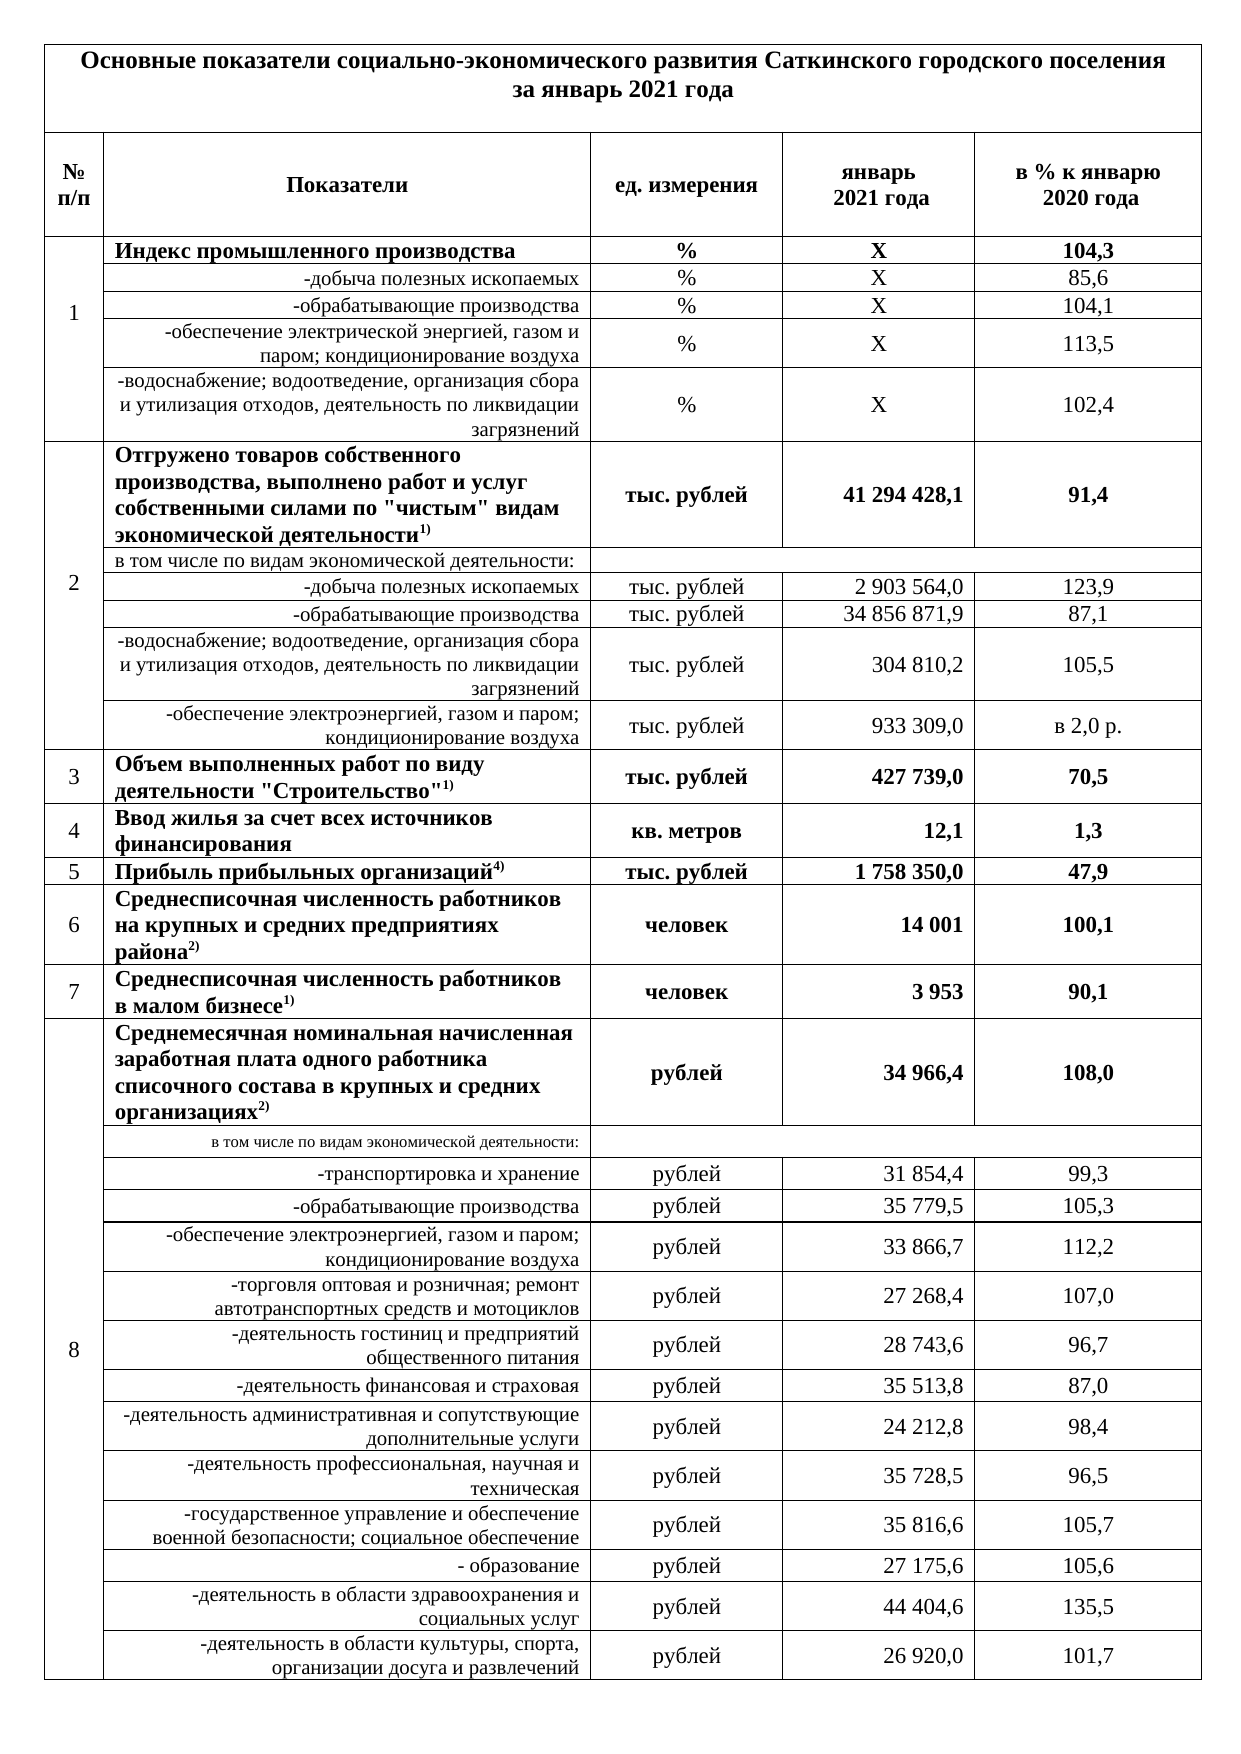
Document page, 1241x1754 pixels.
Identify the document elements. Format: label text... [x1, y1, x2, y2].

table_cell 35 779,5 [783, 1190, 974, 1221]
table_cell рублей [591, 1402, 782, 1450]
table_cell 3 [45, 750, 103, 803]
table_cell 24 212,8 [783, 1402, 974, 1450]
table_cell 107,0 [975, 1272, 1201, 1320]
table_cell 105,6 [975, 1550, 1201, 1581]
table_cell 1 758 350,0 [783, 858, 974, 884]
table_cell -обрабатывающие производства [104, 1190, 590, 1221]
table_cell 47,9 [975, 858, 1201, 884]
table_cell % [591, 368, 782, 441]
table_cell рублей [591, 1451, 782, 1499]
table_cell Ввод жилья за счет всех источников финансирования [104, 804, 590, 857]
table_cell -деятельность административная и сопутствующие дополнительные услуги [104, 1402, 590, 1450]
table_cell 26 920,0 [783, 1631, 974, 1679]
table_cell 112,2 [975, 1223, 1201, 1271]
table_cell рублей [591, 1550, 782, 1581]
table_cell в том числе по видам экономической деятельности: [104, 548, 590, 572]
table_cell 6 [45, 885, 103, 964]
table_cell 98,4 [975, 1402, 1201, 1450]
table_cell Х [783, 292, 974, 318]
table_cell 7 [45, 965, 103, 1018]
table_cell 87,1 [975, 601, 1201, 627]
table_cell 933 309,0 [783, 701, 974, 749]
table_cell -торговля оптовая и розничная; ремонт автотранспортных средств и мотоциклов [104, 1272, 590, 1320]
table_cell 27 175,6 [783, 1550, 974, 1581]
table_cell 34 856 871,9 [783, 601, 974, 627]
table_cell рублей [591, 1190, 782, 1221]
table_cell в том числе по видам экономической деятельности: [104, 1126, 590, 1157]
table_cell 113,5 [975, 319, 1201, 367]
table_cell -деятельность финансовая и страховая [104, 1370, 590, 1401]
table_cell 87,0 [975, 1370, 1201, 1401]
table_cell -деятельность в области здравоохранения и социальных услуг [104, 1582, 590, 1630]
table_cell -добыча полезных ископаемых [104, 264, 590, 291]
table_cell человек [591, 885, 782, 964]
table_cell тыс. рублей [591, 628, 782, 700]
table_cell 4 [45, 804, 103, 857]
table_cell тыс. рублей [591, 858, 782, 884]
table_cell тыс. рублей [591, 442, 782, 547]
table_cell 14 001 [783, 885, 974, 964]
table_cell -деятельность в области культуры, спорта, организации досуга и развлечений [104, 1631, 590, 1679]
table_cell 91,4 [975, 442, 1201, 547]
table_cell % [591, 319, 782, 367]
table_cell -обрабатывающие производства [104, 292, 590, 318]
table_cell 99,3 [975, 1158, 1201, 1189]
table_cell рублей [591, 1223, 782, 1271]
table_cell Среднемесячная номинальная начисленная заработная плата одного работника списочного состава в крупных и средних организациях2) [104, 1019, 590, 1124]
table_cell 33 866,7 [783, 1223, 974, 1271]
table_cell 135,5 [975, 1582, 1201, 1630]
table_cell Отгружено товаров собственного производства, выполнено работ и услуг собственными силами по "чистым" видам экономической деятельности1) [104, 442, 590, 547]
table_cell Среднесписочная численность работников на крупных и средних предприятиях района2) [104, 885, 590, 964]
table_cell 96,5 [975, 1451, 1201, 1499]
table_cell 28 743,6 [783, 1321, 974, 1369]
table_cell в 2,0 р. [975, 701, 1201, 749]
table_cell 108,0 [975, 1019, 1201, 1124]
table_cell 35 728,5 [783, 1451, 974, 1499]
table_cell Показатели [104, 133, 590, 236]
table_cell 104,3 [975, 237, 1201, 263]
table_cell 90,1 [975, 965, 1201, 1018]
table_cell -добыча полезных ископаемых [104, 573, 590, 599]
table_cell 105,3 [975, 1190, 1201, 1221]
table_cell Х [783, 319, 974, 367]
table_cell -деятельность профессиональная, научная и техническая [104, 1451, 590, 1499]
table_cell 35 513,8 [783, 1370, 974, 1401]
table_cell рублей [591, 1158, 782, 1189]
table_cell - образование [104, 1550, 590, 1581]
table_cell Индекс промышленного производства [104, 237, 590, 263]
table_cell -обеспечение электрической энергией, газом и паром; кондиционирование воздуха [104, 319, 590, 367]
table_cell 5 [45, 858, 103, 884]
table_cell 44 404,6 [783, 1582, 974, 1630]
table_cell 2 [45, 442, 103, 749]
table_cell 2 903 564,0 [783, 573, 974, 599]
table_cell 100,1 [975, 885, 1201, 964]
table_cell 3 953 [783, 965, 974, 1018]
table_cell тыс. рублей [591, 573, 782, 599]
table_cell -государственное управление и обеспечение военной безопасности; социальное обеспечение [104, 1501, 590, 1549]
table_cell рублей [591, 1272, 782, 1320]
table_cell январь 2021 года [783, 133, 974, 236]
table_cell -водоснабжение; водоотведение, организация сбора и утилизация отходов, деятельность по ликвидации загрязнений [104, 628, 590, 700]
table_cell № п/п [45, 133, 103, 236]
table_cell 102,4 [975, 368, 1201, 441]
table_cell 35 816,6 [783, 1501, 974, 1549]
table_cell 105,5 [975, 628, 1201, 700]
table_cell 96,7 [975, 1321, 1201, 1369]
table_cell 8 [45, 1019, 103, 1679]
table_cell кв. метров [591, 804, 782, 857]
table_cell тыс. рублей [591, 601, 782, 627]
table_cell 41 294 428,1 [783, 442, 974, 547]
table_cell -обеспечение электроэнергией, газом и паром; кондиционирование воздуха [104, 1223, 590, 1271]
table_cell 101,7 [975, 1631, 1201, 1679]
table_cell Прибыль прибыльных организаций4) [104, 858, 590, 884]
table_cell 427 739,0 [783, 750, 974, 803]
table_cell рублей [591, 1582, 782, 1630]
table_cell 31 854,4 [783, 1158, 974, 1189]
table_cell Среднесписочная численность работников в малом бизнесе1) [104, 965, 590, 1018]
table_cell 85,6 [975, 264, 1201, 291]
table_cell -водоснабжение; водоотведение, организация сбора и утилизация отходов, деятельность по ликвидации загрязнений [104, 368, 590, 441]
table_cell -транспортировка и хранение [104, 1158, 590, 1189]
table_cell Объем выполненных работ по виду деятельности "Строительство"1) [104, 750, 590, 803]
table_cell рублей [591, 1321, 782, 1369]
table_cell Х [783, 368, 974, 441]
table_cell рублей [591, 1631, 782, 1679]
table_cell % [591, 292, 782, 318]
table_cell [591, 548, 1201, 572]
table_cell -обеспечение электроэнергией, газом и паром; кондиционирование воздуха [104, 701, 590, 749]
table_cell 34 966,4 [783, 1019, 974, 1124]
table_cell % [591, 237, 782, 263]
table_cell 123,9 [975, 573, 1201, 599]
table_cell Х [783, 237, 974, 263]
table_cell рублей [591, 1370, 782, 1401]
table_cell % [591, 264, 782, 291]
table_cell 70,5 [975, 750, 1201, 803]
table_cell 105,7 [975, 1501, 1201, 1549]
table_cell ед. измерения [591, 133, 782, 236]
table_cell рублей [591, 1019, 782, 1124]
table_cell Х [783, 264, 974, 291]
table_cell тыс. рублей [591, 750, 782, 803]
table_cell 304 810,2 [783, 628, 974, 700]
table_cell человек [591, 965, 782, 1018]
table_cell 1,3 [975, 804, 1201, 857]
table_cell рублей [591, 1501, 782, 1549]
table_cell тыс. рублей [591, 701, 782, 749]
table_cell 12,1 [783, 804, 974, 857]
table_cell в % к январю 2020 года [975, 133, 1201, 236]
table_cell 1 [45, 237, 103, 441]
table_cell -деятельность гостиниц и предприятий общественного питания [104, 1321, 590, 1369]
table_cell [591, 1126, 1201, 1157]
table_cell -обрабатывающие производства [104, 601, 590, 627]
table_cell 27 268,4 [783, 1272, 974, 1320]
table_cell 104,1 [975, 292, 1201, 318]
table_header Основные показатели социально-экономического развития Саткинского городского поселения за январь 2021 года [45, 45, 1201, 132]
